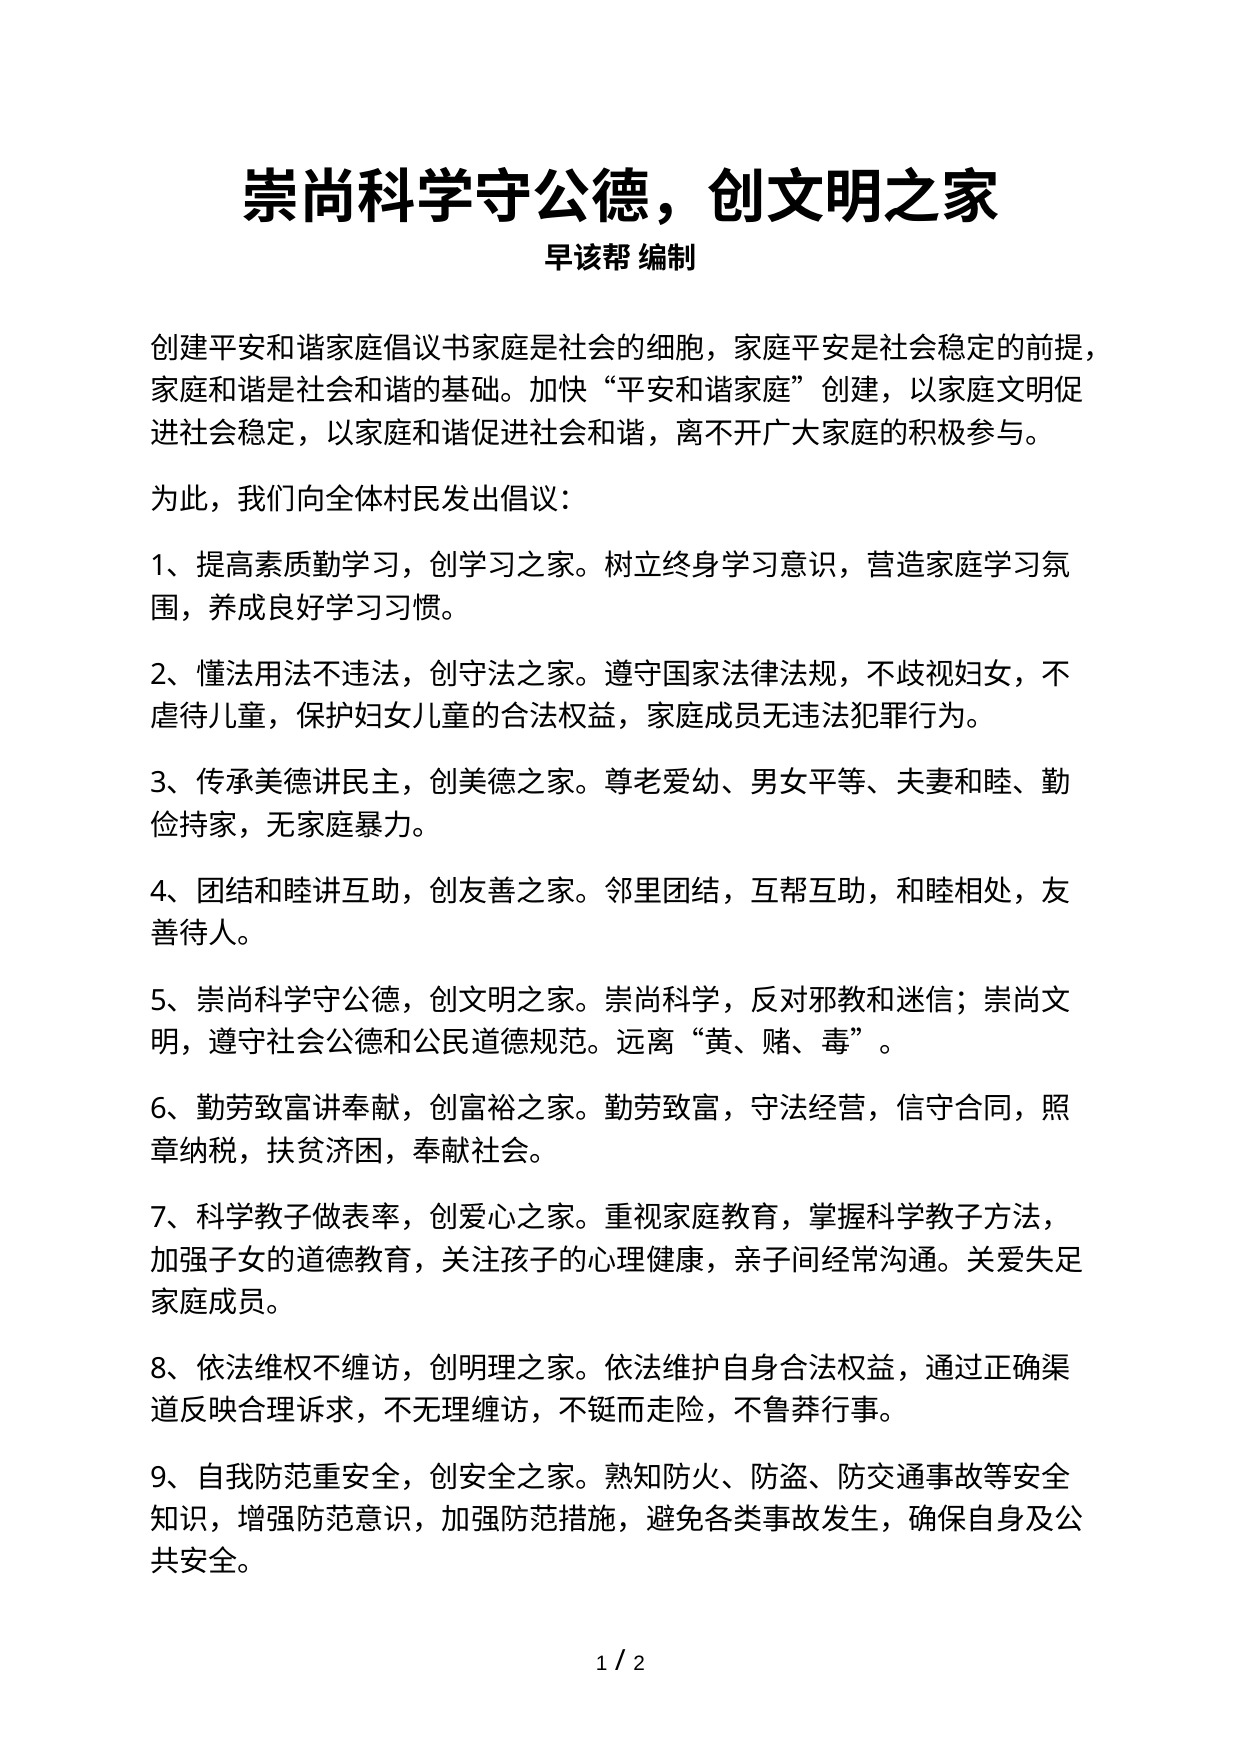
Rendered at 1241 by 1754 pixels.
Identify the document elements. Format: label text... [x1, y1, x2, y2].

text 为此，我们向全体村民发出倡议： [150, 476, 1090, 518]
text 创建平安和谐家庭倡议书家庭是社会的细胞，家庭平安是社会稳定的前提，家庭和谐是社会和谐的基础。加快“平安和谐家庭”创建，以家庭文明促进社会稳定，以家庭和谐促进社会和谐，离不开广大家庭的积极参与。 [150, 325, 1090, 452]
text 9、自我防范重安全，创安全之家。熟知防火、防盗、防交通事故等安全知识，增强防范意识，加强防范措施，避免各类事故发生，确保自身及公共安全。 [150, 1453, 1090, 1580]
text 崇尚科学守公德，创文明之家 [150, 150, 1090, 234]
text 早该帮 编制 [150, 234, 1090, 277]
text 6、勤劳致富讲奉献，创富裕之家。勤劳致富，守法经营，信守合同，照章纳税，扶贫济困，奉献社会。 [150, 1085, 1090, 1170]
text 1、提高素质勤学习，创学习之家。树立终身学习意识，营造家庭学习氛围，养成良好学习习惯。 [150, 542, 1090, 626]
text 4、团结和睦讲互助，创友善之家。邻里团结，互帮互助，和睦相处，友善待人。 [150, 868, 1090, 952]
text 2、懂法用法不违法，创守法之家。遵守国家法律法规，不歧视妇女，不虐待儿童，保护妇女儿童的合法权益，家庭成员无违法犯罪行为。 [150, 650, 1090, 735]
text 8、依法维权不缠访，创明理之家。依法维护自身合法权益，通过正确渠道反映合理诉求，不无理缠访，不铤而走险，不鲁莽行事。 [150, 1344, 1090, 1429]
text 3、传承美德讲民主，创美德之家。尊老爱幼、男女平等、夫妻和睦、勤俭持家，无家庭暴力。 [150, 759, 1090, 844]
text 7、科学教子做表率，创爱心之家。重视家庭教育，掌握科学教子方法，加强子女的道德教育，关注孩子的心理健康，亲子间经常沟通。关爱失足家庭成员。 [150, 1194, 1090, 1321]
text 5、崇尚科学守公德，创文明之家。崇尚科学，反对邪教和迷信；崇尚文明，遵守社会公德和公民道德规范。远离“黄、赌、毒”。 [150, 976, 1090, 1061]
